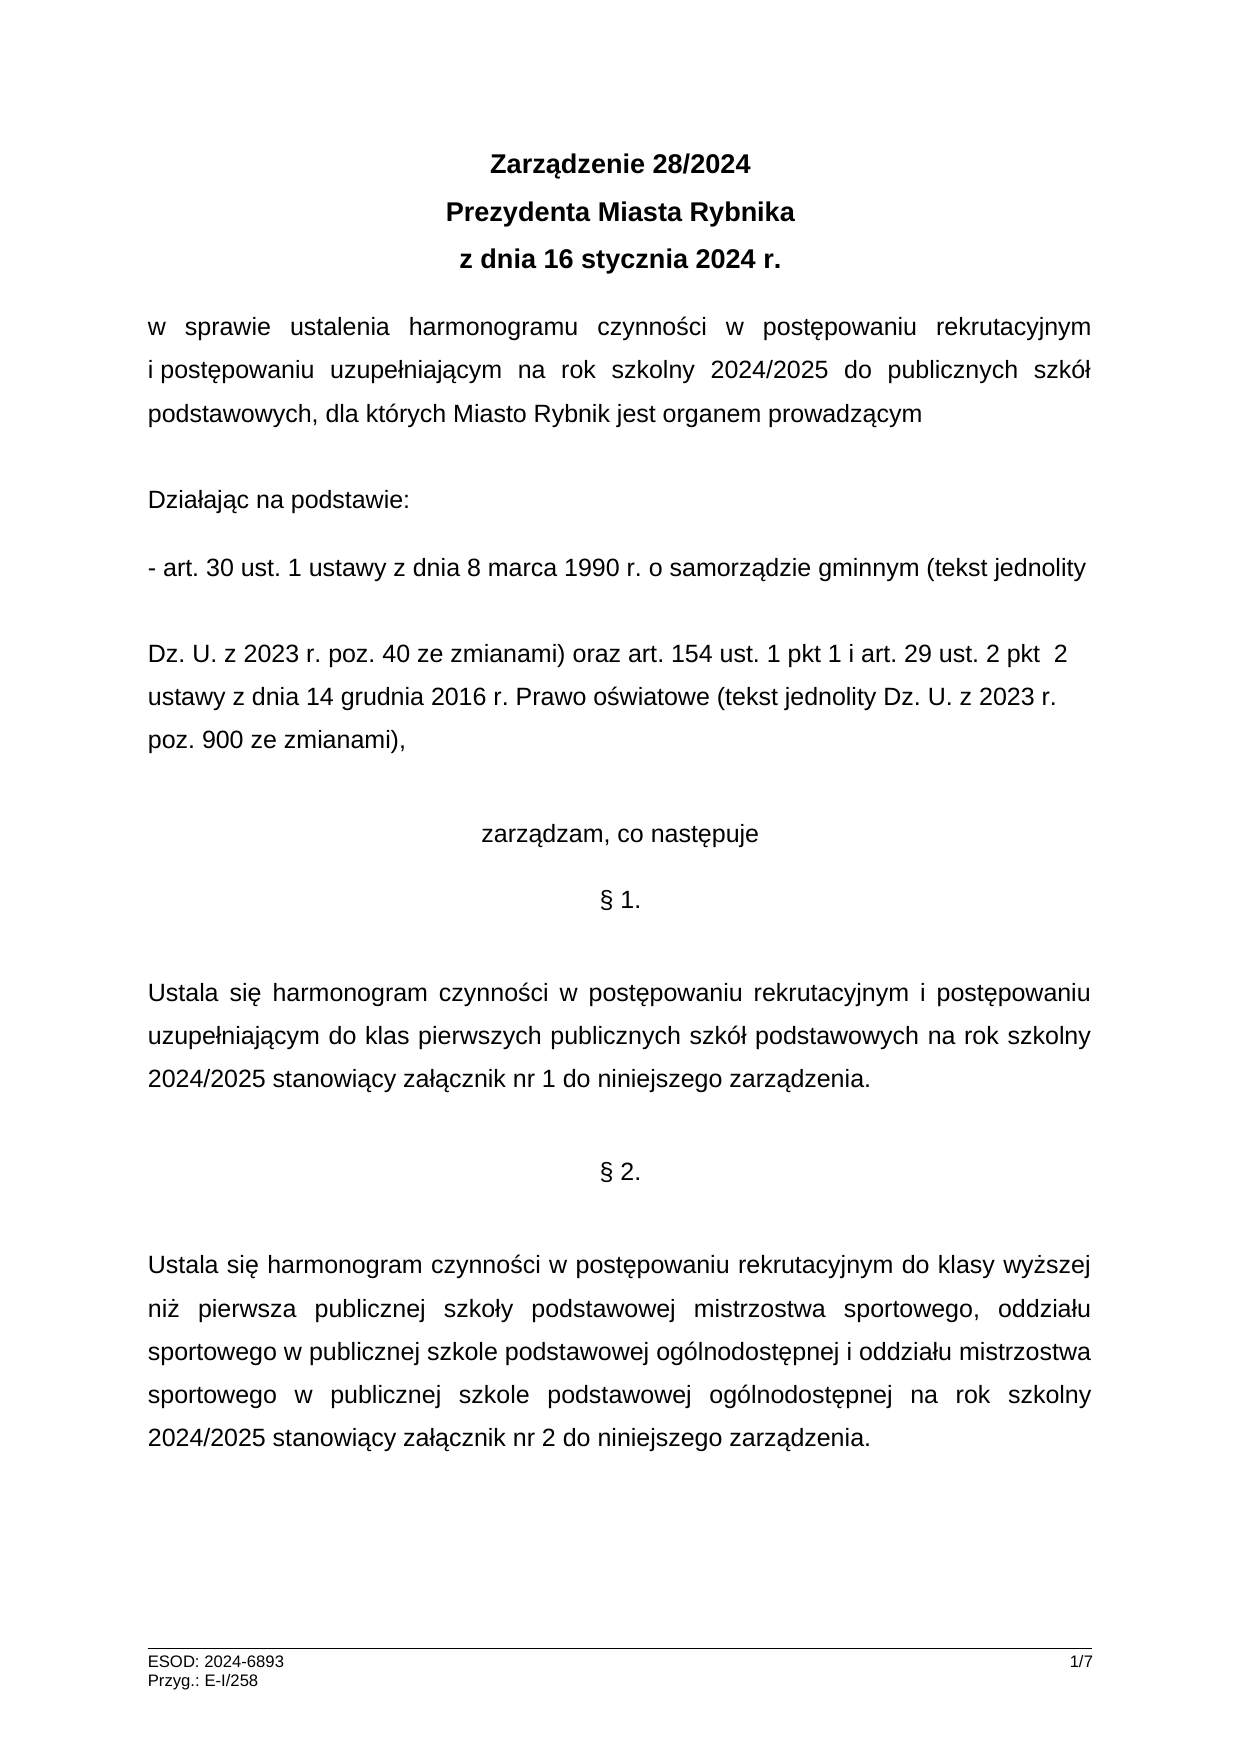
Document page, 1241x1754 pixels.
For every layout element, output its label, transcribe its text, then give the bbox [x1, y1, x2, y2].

text Ustala się harmonogram czynności w postępowaniu rekrutacyjnym i postępowaniu uzupełniającym do klas pierwszych publicznych szkół podstawowych na rok szkolny 2024/2025 stanowiący załącznik nr 1 do niniejszego zarządzenia. [148, 978, 1092, 1093]
text - art. 30 ust. 1 ustawy z dnia 8 marca 1990 r. o samorządzie gminnym (tekst jednolity Dz. U. z 2023 r. poz. 40 ze zmianami) oraz art. 154 ust. 1 pkt 1 i art. 29 ust. 2 pkt 2 ustawy z dnia 14 grudnia 2016 r. Prawo oświatowe (tekst jednolity Dz. U. z 2023 r. poz. 900 ze zmianami), [148, 553, 1092, 754]
text § 2. [148, 1157, 1092, 1186]
text § 1. [148, 885, 1092, 913]
subtitle z dnia 16 stycznia 2024 r. [148, 243, 1092, 275]
text zarządzam, co następuje [148, 818, 1092, 847]
text Ustala się harmonogram czynności w postępowaniu rekrutacyjnym do klasy wyższej niż pierwsza publicznej szkoły podstawowej mistrzostwa sportowego, oddziału sportowego w publicznej szkole podstawowej ogólnodostępnej i oddziału mistrzostwa sportowego w publicznej szkole podstawowej ogólnodostępnej na rok szkolny 2024/2025 stanowiący załącznik nr 2 do niniejszego zarządzenia. [148, 1250, 1092, 1452]
subtitle Zarządzenie 28/2024 [148, 148, 1092, 179]
text Działając na podstawie: [148, 485, 1092, 513]
subtitle Prezydenta Miasta Rybnika [148, 196, 1092, 227]
text w sprawie ustalenia harmonogramu czynności w postępowaniu rekrutacyjnym i postępowaniu uzupełniającym na rok szkolny 2024/2025 do publicznych szkół podstawowych, dla których Miasto Rybnik jest organem prowadzącym [148, 312, 1092, 427]
